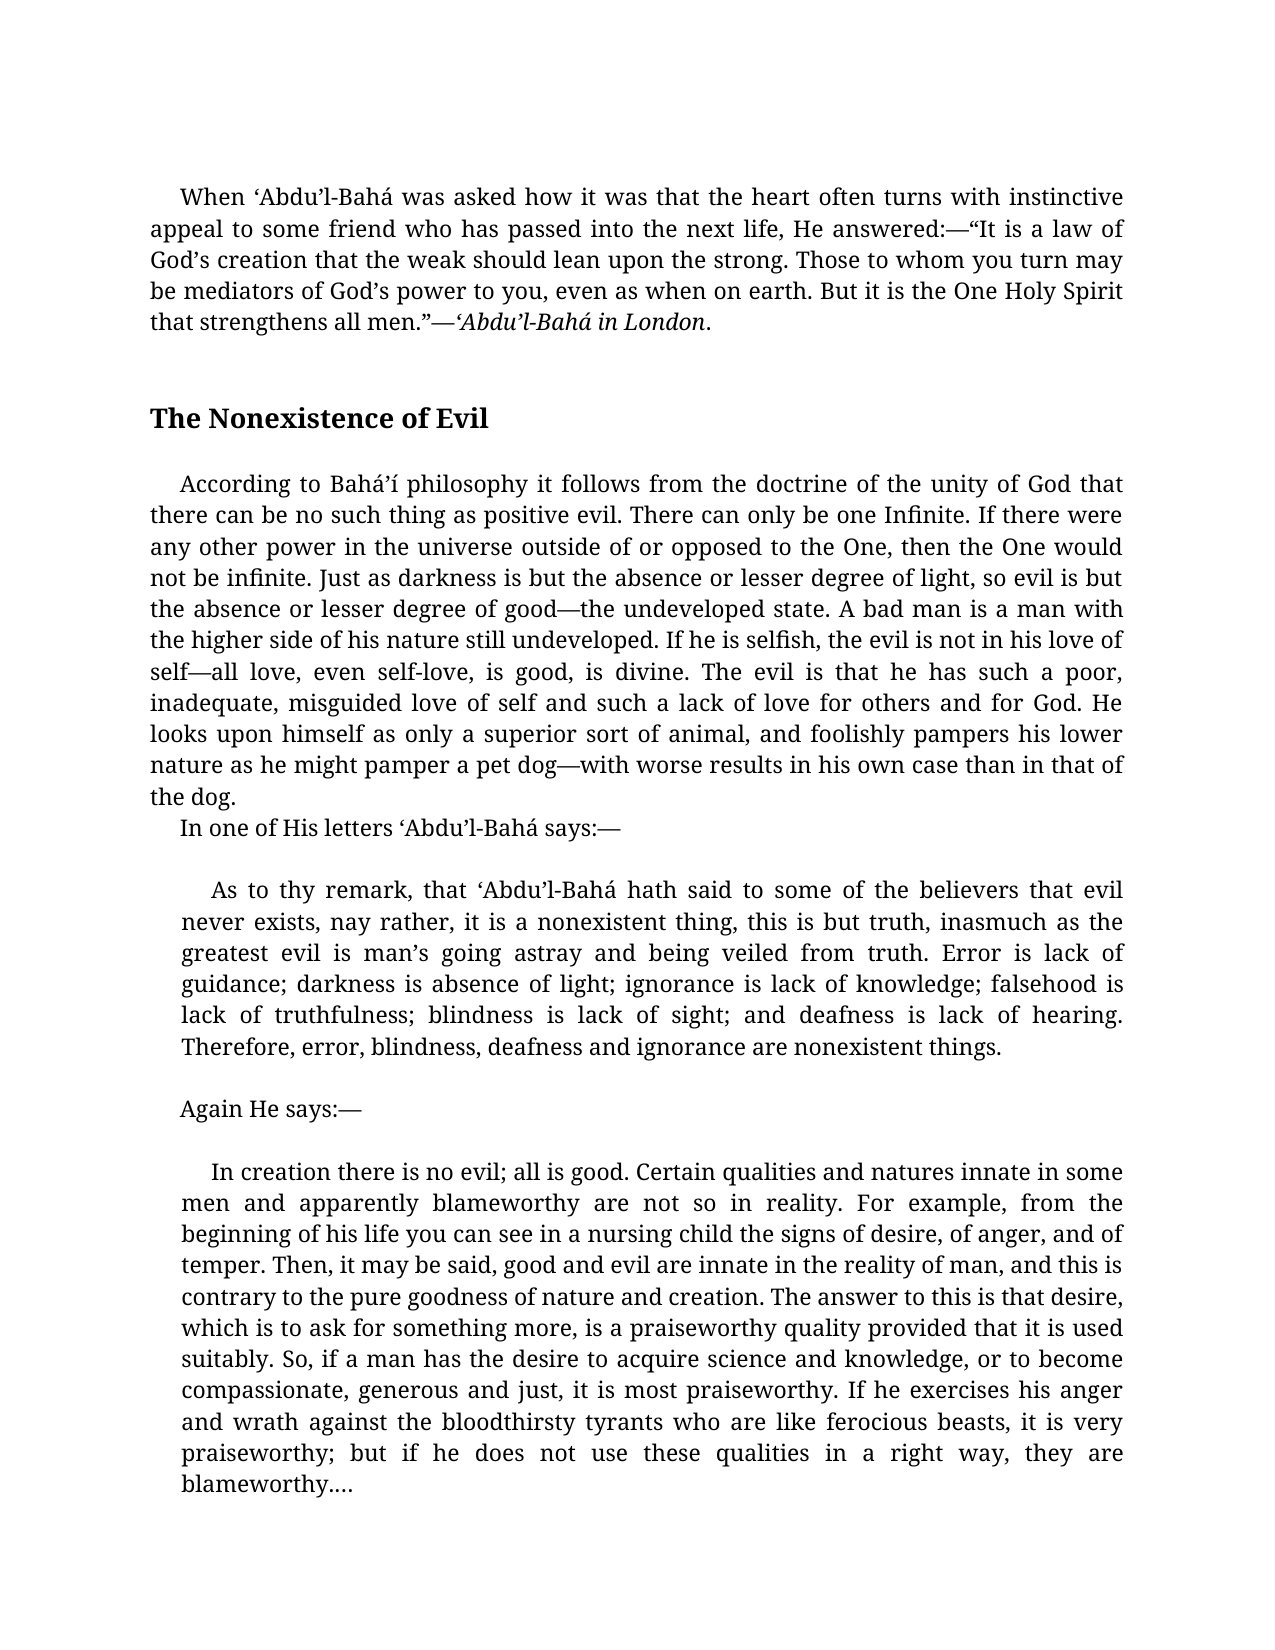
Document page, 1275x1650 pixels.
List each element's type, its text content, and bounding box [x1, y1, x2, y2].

text According to Bahá’í philosophy it follows from the doctrine of the unity of God that there can be no such thing as positive evil. There can only be one Infinite. If there were any other power in the universe outside of or opposed to the One, then the One would not be infinite. Just as darkness is but the absence or lesser degree of light, so evil is but the absence or lesser degree of good—the undeveloped state. A bad man is a man with the higher side of his nature still undeveloped. If he is selfish, the evil is not in his love of self—all love, even self-love, is good, is divine. The evil is that he has such a poor, inadequate, misguided love of self and such a lack of love for others and for God. He looks upon himself as only a superior sort of animal, and foolishly pampers his lower nature as he might pamper a pet dog—with worse results in his own case than in that of the dog. [150, 468, 1125, 812]
text In creation there is no evil; all is good. Certain qualities and natures innate in some men and apparently blameworthy are not so in reality. For example, from the beginning of his life you can see in a nursing child the signs of desire, of anger, and of temper. Then, it may be said, good and evil are innate in the reality of man, and this is contrary to the pure goodness of nature and creation. The answer to this is that desire, which is to ask for something more, is a praiseworthy quality provided that it is used suitably. So, if a man has the desire to acquire science and knowledge, or to become compassionate, generous and just, it is most praiseworthy. If he exercises his anger and wrath against the bloodthirsty tyrants who are like ferocious beasts, it is very praiseworthy; but if he does not use these qualities in a right way, they are blameworthy.… [181, 1156, 1125, 1499]
text When ‘Abdu’l-Bahá was asked how it was that the heart often turns with instinctive appeal to some friend who has passed into the next life, He answered:—“It is a law of God’s creation that the weak should lean upon the strong. Those to whom you turn may be mediators of God’s power to you, even as when on earth. But it is the One Holy Spirit that strengthens all men.”—‘Abdu’l-Bahá in London. [150, 181, 1125, 337]
text Again He says:— [150, 1093, 1125, 1124]
text As to thy remark, that ‘Abdu’l-Bahá hath said to some of the believers that evil never exists, nay rather, it is a nonexistent thing, this is but truth, inasmuch as the greatest evil is man’s going astray and being veiled from truth. Error is lack of guidance; darkness is absence of light; ignorance is lack of knowledge; falsehood is lack of truthfulness; blindness is lack of sight; and deafness is lack of hearing. Therefore, error, blindness, deafness and ignorance are nonexistent things. [181, 874, 1125, 1062]
text In one of His letters ‘Abdu’l-Bahá says:— [150, 812, 1125, 843]
